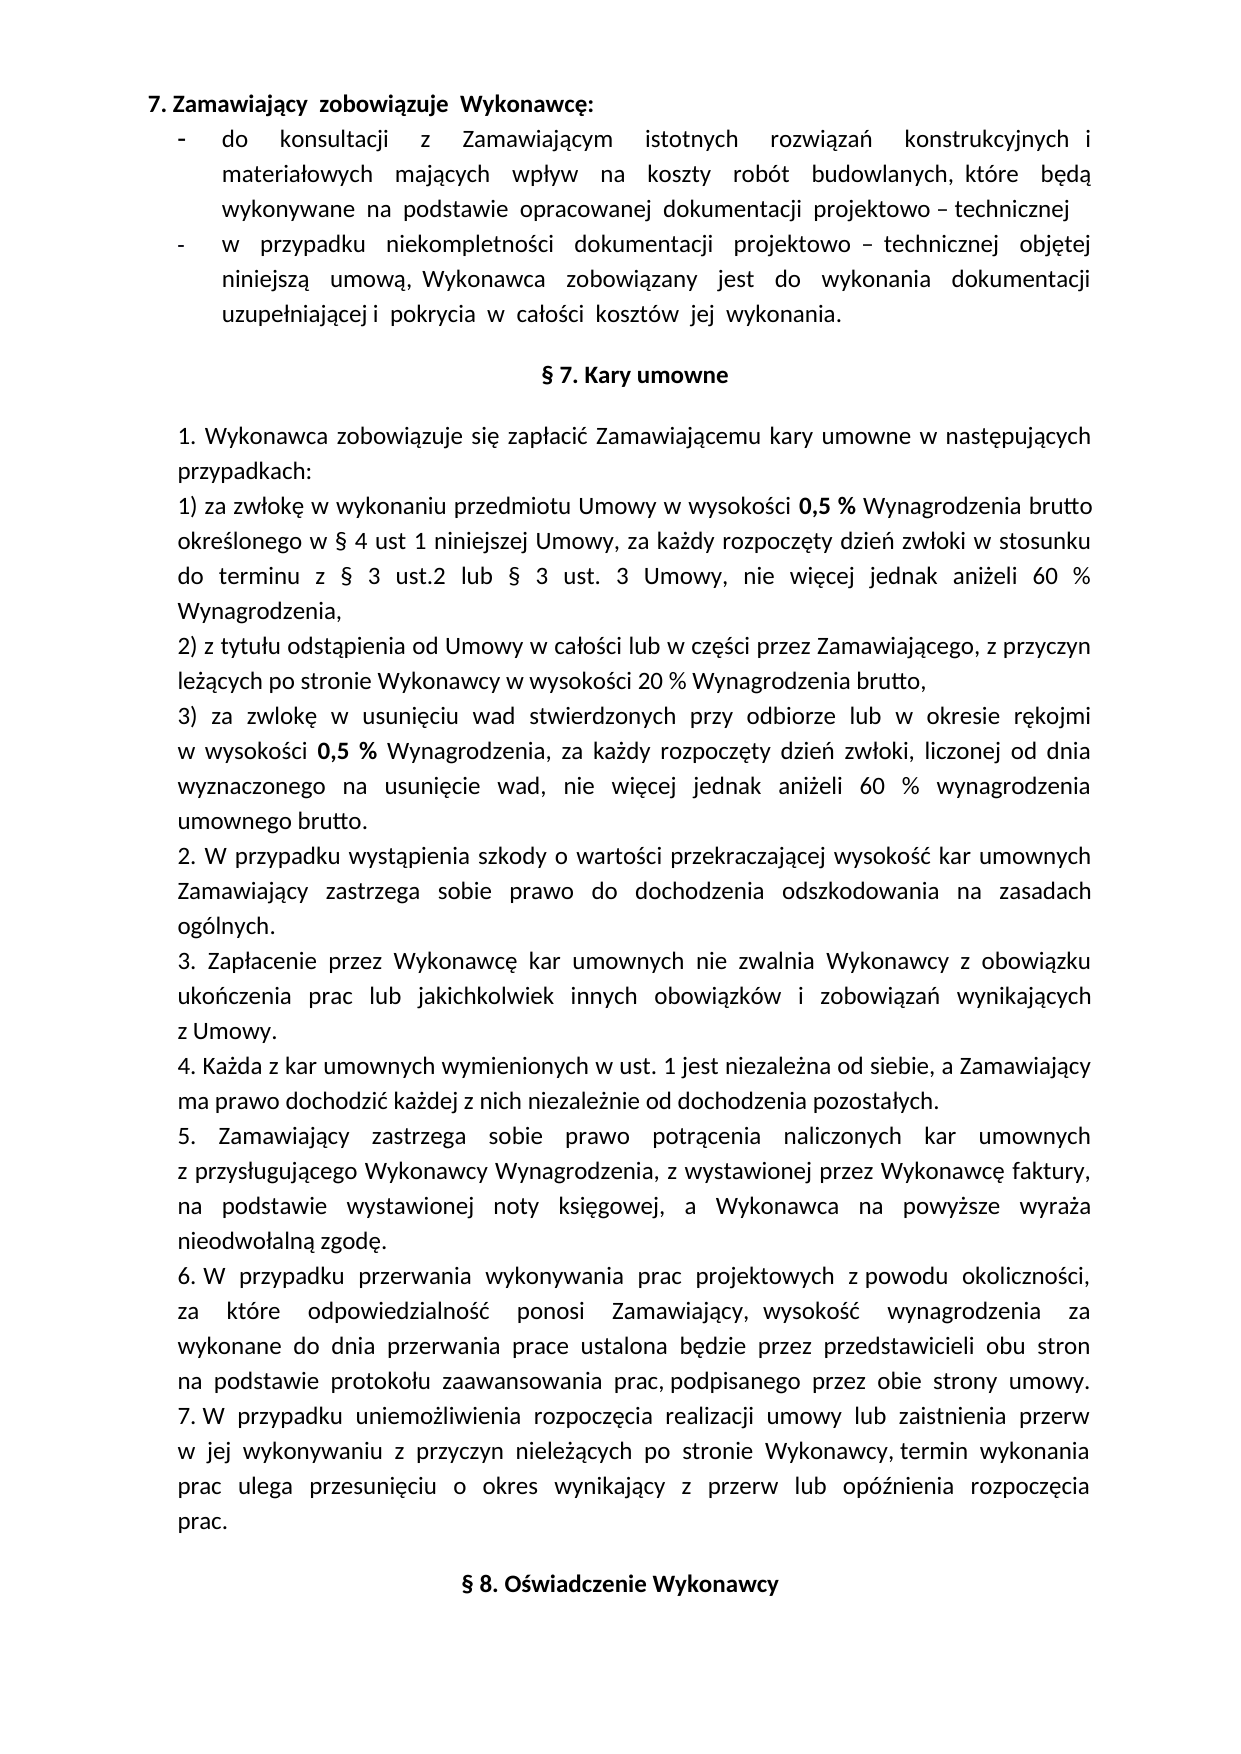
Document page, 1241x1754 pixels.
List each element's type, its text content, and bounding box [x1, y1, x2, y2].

list do konsultacji z Zamawiającym istotnych rozwiązań konstrukcyjnych i materiałowych mających wpływ na koszty robót budowlanych, które będą wykonywane na podstawie opracowanej dokumentacji projektowo – technicznej [177, 124, 1092, 224]
list 6. W przypadku przerwania wykonywania prac projektowych z powodu okoliczności, za które odpowiedzialność ponosi Zamawiający, wysokość wynagrodzenia za wykonane do dnia przerwania prace ustalona będzie przez przedstawicieli obu stron na podstawie protokołu zaawansowania prac, podpisanego przez obie strony umowy. [177, 1260, 1092, 1396]
list 4. Każda z kar umownych wymienionych w ust. 1 jest niezależna od siebie, a Zamawiający ma prawo dochodzić każdej z nich niezależnie od dochodzenia pozostałych. [177, 1050, 1092, 1116]
text 7. Zamawiający zobowiązuje Wykonawcę: [148, 89, 1092, 119]
list 7. W przypadku uniemożliwienia rozpoczęcia realizacji umowy lub zaistnienia przerw w jej wykonywaniu z przyczyn nieleżących po stronie Wykonawcy, termin wykonania prac ulega przesunięciu o okres wynikający z przerw lub opóźnienia rozpoczęcia prac. [177, 1400, 1092, 1536]
list 1) za zwłokę w wykonaniu przedmiotu Umowy w wysokości 0,5 % Wynagrodzenia brutto określonego w § 4 ust 1 niniejszej Umowy, za każdy rozpoczęty dzień zwłoki w stosunku do terminu z § 3 ust.2 lub § 3 ust. 3 Umowy, nie więcej jednak aniżeli 60 % Wynagrodzenia, [177, 490, 1092, 626]
list § 7. Kary umowne [177, 359, 1092, 389]
list 5. Zamawiający zastrzega sobie prawo potrącenia naliczonych kar umownych z przysługującego Wykonawcy Wynagrodzenia, z wystawionej przez Wykonawcę faktury, na podstawie wystawionej noty księgowej, a Wykonawca na powyższe wyraża nieodwołalną zgodę. [177, 1120, 1092, 1256]
list 3) za zwlokę w usunięciu wad stwierdzonych przy odbiorze lub w okresie rękojmi w wysokości 0,5 % Wynagrodzenia, za każdy rozpoczęty dzień zwłoki, liczonej od dnia wyznaczonego na usunięcie wad, nie więcej jednak aniżeli 60 % wynagrodzenia umownego brutto. [177, 700, 1092, 836]
list 2. W przypadku wystąpienia szkody o wartości przekraczającej wysokość kar umownych Zamawiający zastrzega sobie prawo do dochodzenia odszkodowania na zasadach ogólnych. [177, 840, 1092, 941]
list w przypadku niekompletności dokumentacji projektowo – technicznej objętej niniejszą umową, Wykonawca zobowiązany jest do wykonania dokumentacji uzupełniającej i pokrycia w całości kosztów jej wykonania. [177, 229, 1092, 329]
list 1. Wykonawca zobowiązuje się zapłacić Zamawiającemu kary umowne w następujących przypadkach: [177, 420, 1092, 486]
list 2) z tytułu odstąpienia od Umowy w całości lub w części przez Zamawiającego, z przyczyn leżących po stronie Wykonawcy w wysokości 20 % Wynagrodzenia brutto, [177, 630, 1092, 696]
list 3. Zapłacenie przez Wykonawcę kar umownych nie zwalnia Wykonawcy z obowiązku ukończenia prac lub jakichkolwiek innych obowiązków i zobowiązań wynikających z Umowy. [177, 945, 1092, 1046]
text § 8. Oświadczenie Wykonawcy [148, 1568, 1092, 1598]
